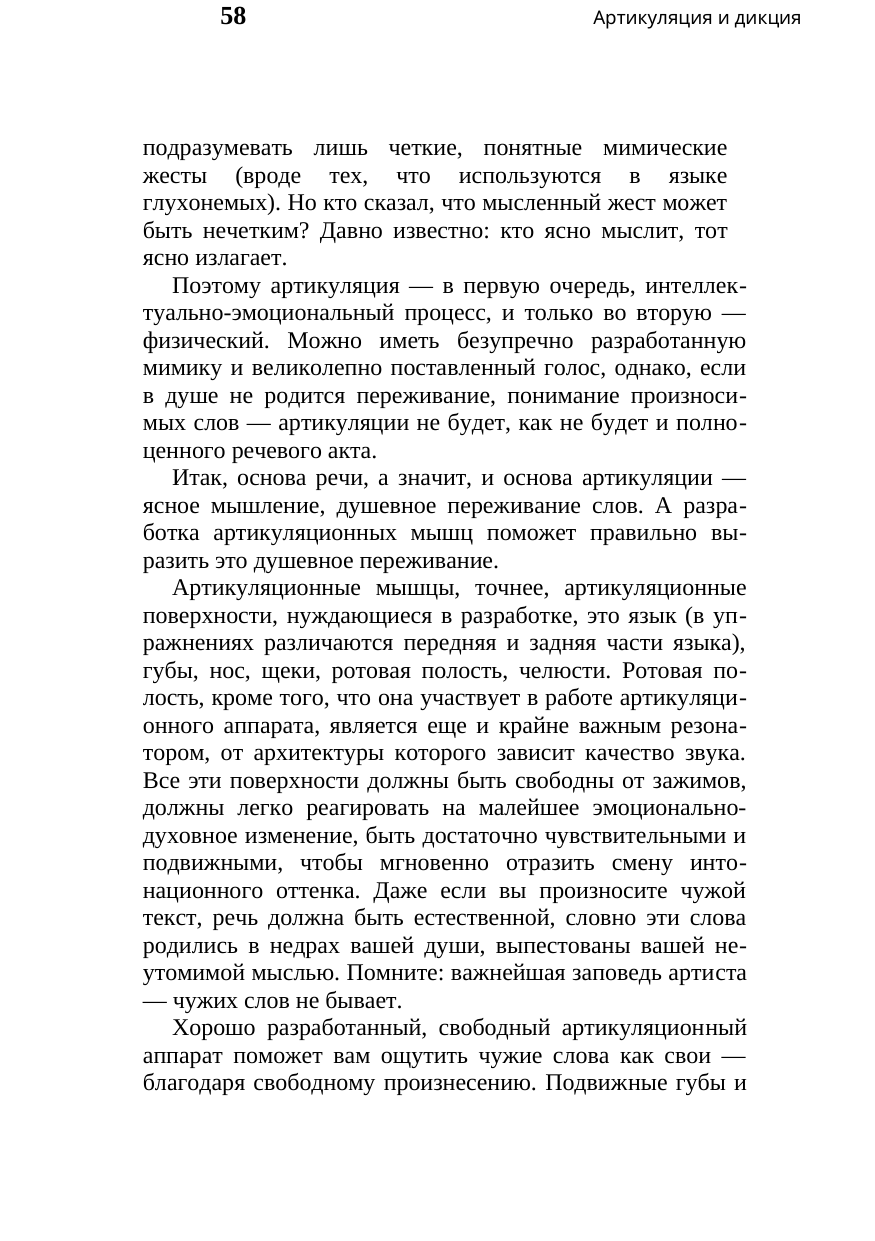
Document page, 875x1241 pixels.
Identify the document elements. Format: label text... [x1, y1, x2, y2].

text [143, 134, 728, 271]
text Итак, основа речи, а значит, и основа артикуляции — ясное мышление, душевное переживание слов. А разработка артикуляционных мышц поможет правильно выразить это душевное переживание. [143, 464, 747, 574]
text Артикуляционные мышцы, точнее, артикуляционные поверхности, нуждающиеся в разработке, это язык (в упражнениях различаются передняя и задняя части языка), губы, нос, щеки, ротовая полость, челюсти. Ротовая полость, кроме того, что она участвует в работе артикуляционного аппарата, является еще и крайне важным резонатором, от архитектуры которого зависит качество звука. Все эти поверхности должны быть свободны от зажимов, должны легко реагировать на малейшее эмоционально- духовное изменение, быть достаточно чувствительными и подвижными, чтобы мгновенно отразить смену интонационного оттенка. Даже если вы произносите чужой текст, речь должна быть естественной, словно эти слова родились в недрах вашей души, выпестованы вашей неутомимой мыслью. Помните: важнейшая заповедь артиста — чужих слов не бывает. [143, 574, 747, 1014]
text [143, 1014, 747, 1096]
text Поэтому артикуляция — в первую очередь, интеллектуально-эмоциональный процесс, и только во вторую — физический. Можно иметь безупречно разработанную мимику и великолепно поставленный голос, однако, если в душе не родится переживание, понимание произносимых слов — артикуляции не будет, как не будет и полноценного речевого акта. [143, 271, 747, 464]
